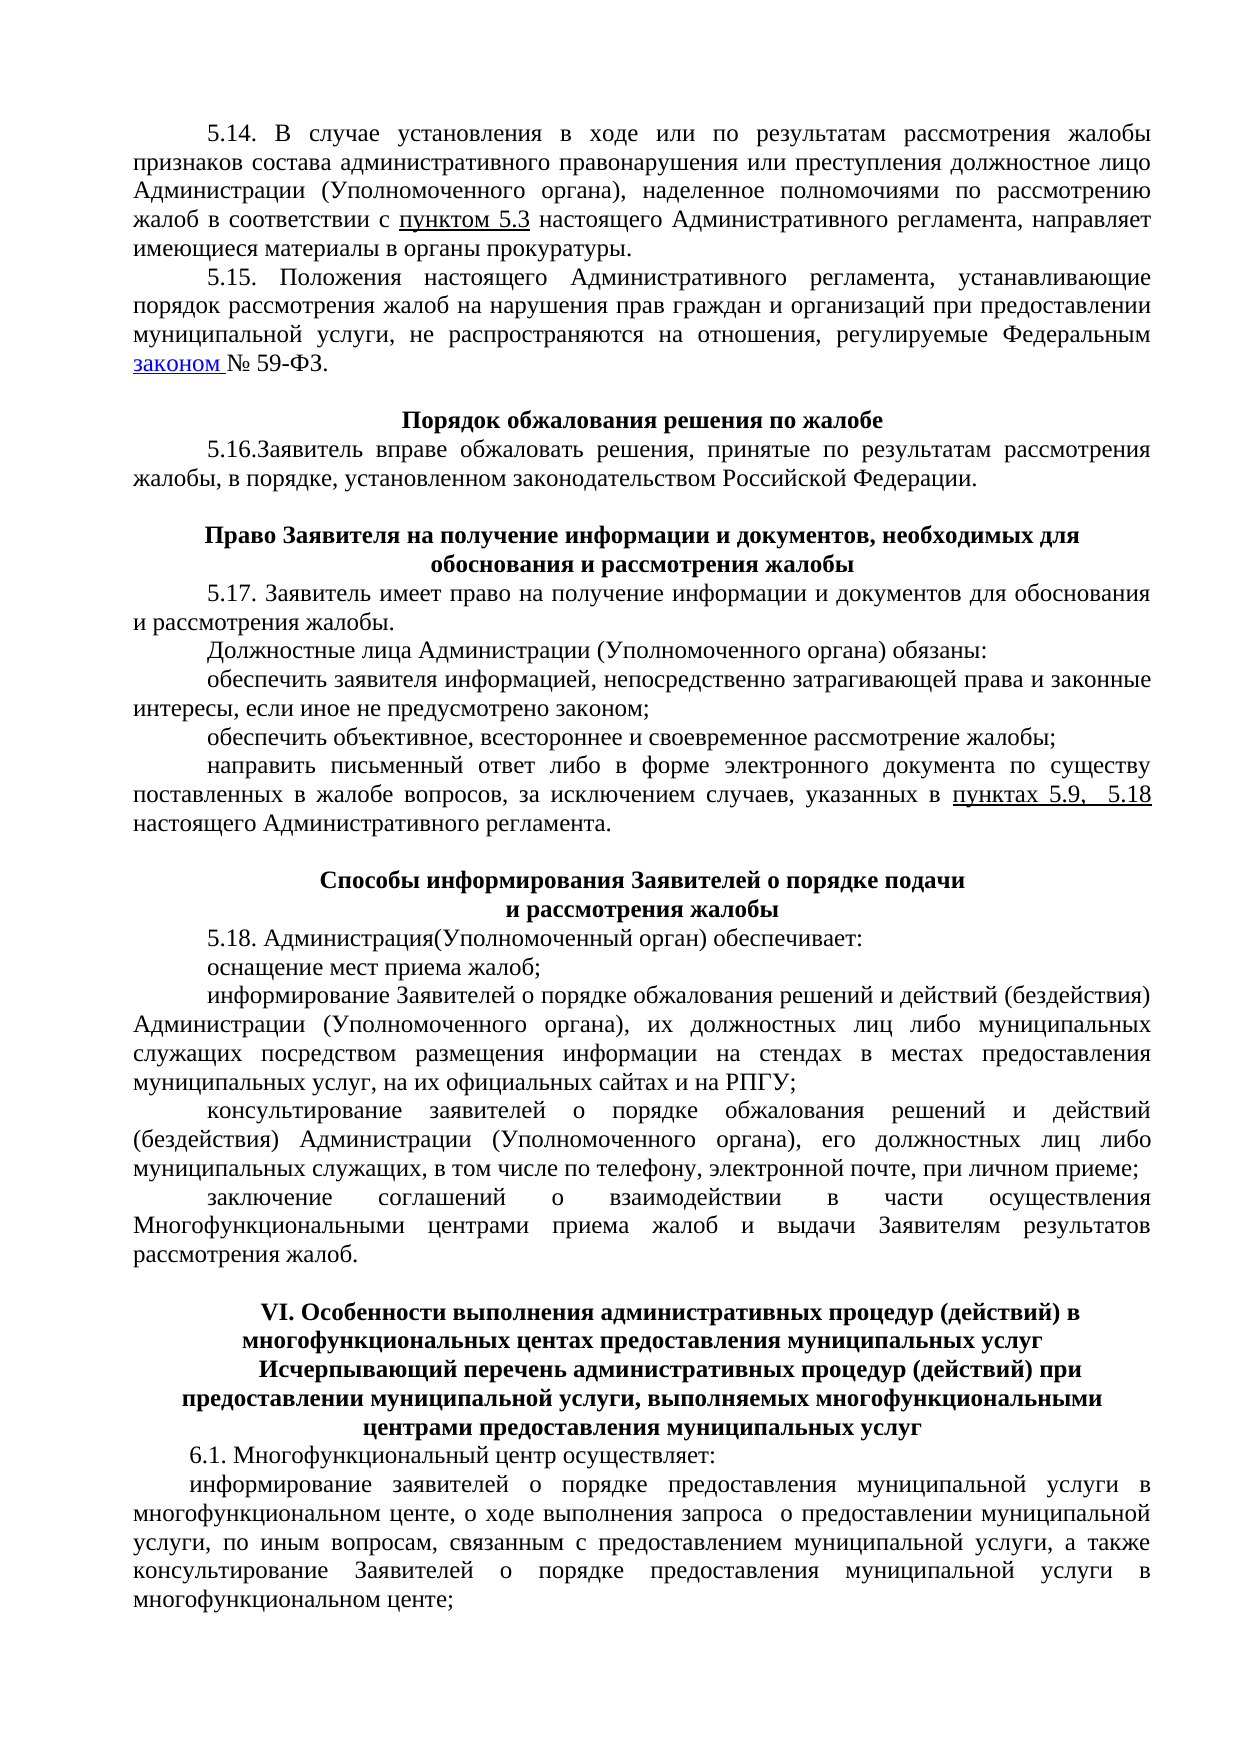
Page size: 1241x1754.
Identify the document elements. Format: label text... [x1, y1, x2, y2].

text VI. Особенности выполнения административных процедур (действий) в многофункциональных центах предоставления муниципальных услуг [133, 1297, 1152, 1354]
text Способы информирования Заявителей о порядке подачи [133, 866, 1152, 894]
text обеспечить объективное, всестороннее и своевременное рассмотрение жалобы; [133, 722, 1152, 751]
text Должностные лица Администрации (Уполномоченного органа) обязаны: [133, 636, 1152, 664]
text заключение соглашений о взаимодействии в части осуществления Многофункциональными центрами приема жалоб и выдачи Заявителям результатов рассмотрения жалоб. [133, 1182, 1152, 1268]
text Исчерпывающий перечень административных процедур (действий) при предоставлении муниципальной услуги, выполняемых многофункциональными центрами предоставления муниципальных услуг [133, 1354, 1152, 1441]
text 6.1. Многофункциональный центр осуществляет: [133, 1441, 1152, 1469]
text 5.18. Администрация(Уполномоченный орган) обеспечивает: [133, 923, 1152, 952]
text консультирование заявителей о порядке обжалования решений и действий (бездействия) Администрации (Уполномоченного органа), его должностных лиц либо муниципальных служащих, в том числе по телефону, электронной почте, при личном приеме; [133, 1096, 1152, 1182]
text 5.16.Заявитель вправе обжаловать решения, принятые по результатам рассмотрения жалобы, в порядке, установленном законодательством Российской Федерации. [133, 434, 1152, 492]
text оснащение мест приема жалоб; [133, 952, 1152, 981]
text направить письменный ответ либо в форме электронного документа по существу поставленных в жалобе вопросов, за исключением случаев, указанных в пунктах 5.9, 5.18 настоящего Административного регламента. [133, 751, 1152, 837]
text 5.17. Заявитель имеет право на получение информации и документов для обоснования и рассмотрения жалобы. [133, 578, 1152, 636]
text обеспечить заявителя информацией, непосредственно затрагивающей права и законные интересы, если иное не предусмотрено законом; [133, 664, 1152, 722]
text информирование Заявителей о порядке обжалования решений и действий (бездействия) Администрации (Уполномоченного органа), их должностных лиц либо муниципальных служащих посредством размещения информации на стендах в местах предоставления муниципальных услуг, на их официальных сайтах и на РПГУ; [133, 981, 1152, 1096]
text 5.15. Положения настоящего Административного регламента, устанавливающие порядок рассмотрения жалоб на нарушения прав граждан и организаций при предоставлении муниципальной услуги, не распространяются на отношения, регулируемые Федеральным законом № 59-ФЗ. [133, 262, 1152, 377]
text 5.14. В случае установления в ходе или по результатам рассмотрения жалобы признаков состава административного правонарушения или преступления должностное лицо Администрации (Уполномоченного органа), наделенное полномочиями по рассмотрению жалоб в соответствии с пунктом 5.3 настоящего Административного регламента, направляет имеющиеся материалы в органы прокуратуры. [133, 118, 1152, 262]
text и рассмотрения жалобы [133, 894, 1152, 923]
text информирование заявителей о порядке предоставления муниципальной услуги в многофункциональном центе, о ходе выполнения запроса о предоставлении муниципальной услуги, по иным вопросам, связанным с предоставлением муниципальной услуги, а также консультирование Заявителей о порядке предоставления муниципальной услуги в многофункциональном центе; [133, 1469, 1152, 1613]
text Право Заявителя на получение информации и документов, необходимых для обоснования и рассмотрения жалобы [133, 521, 1152, 578]
text Порядок обжалования решения по жалобе [133, 406, 1152, 434]
